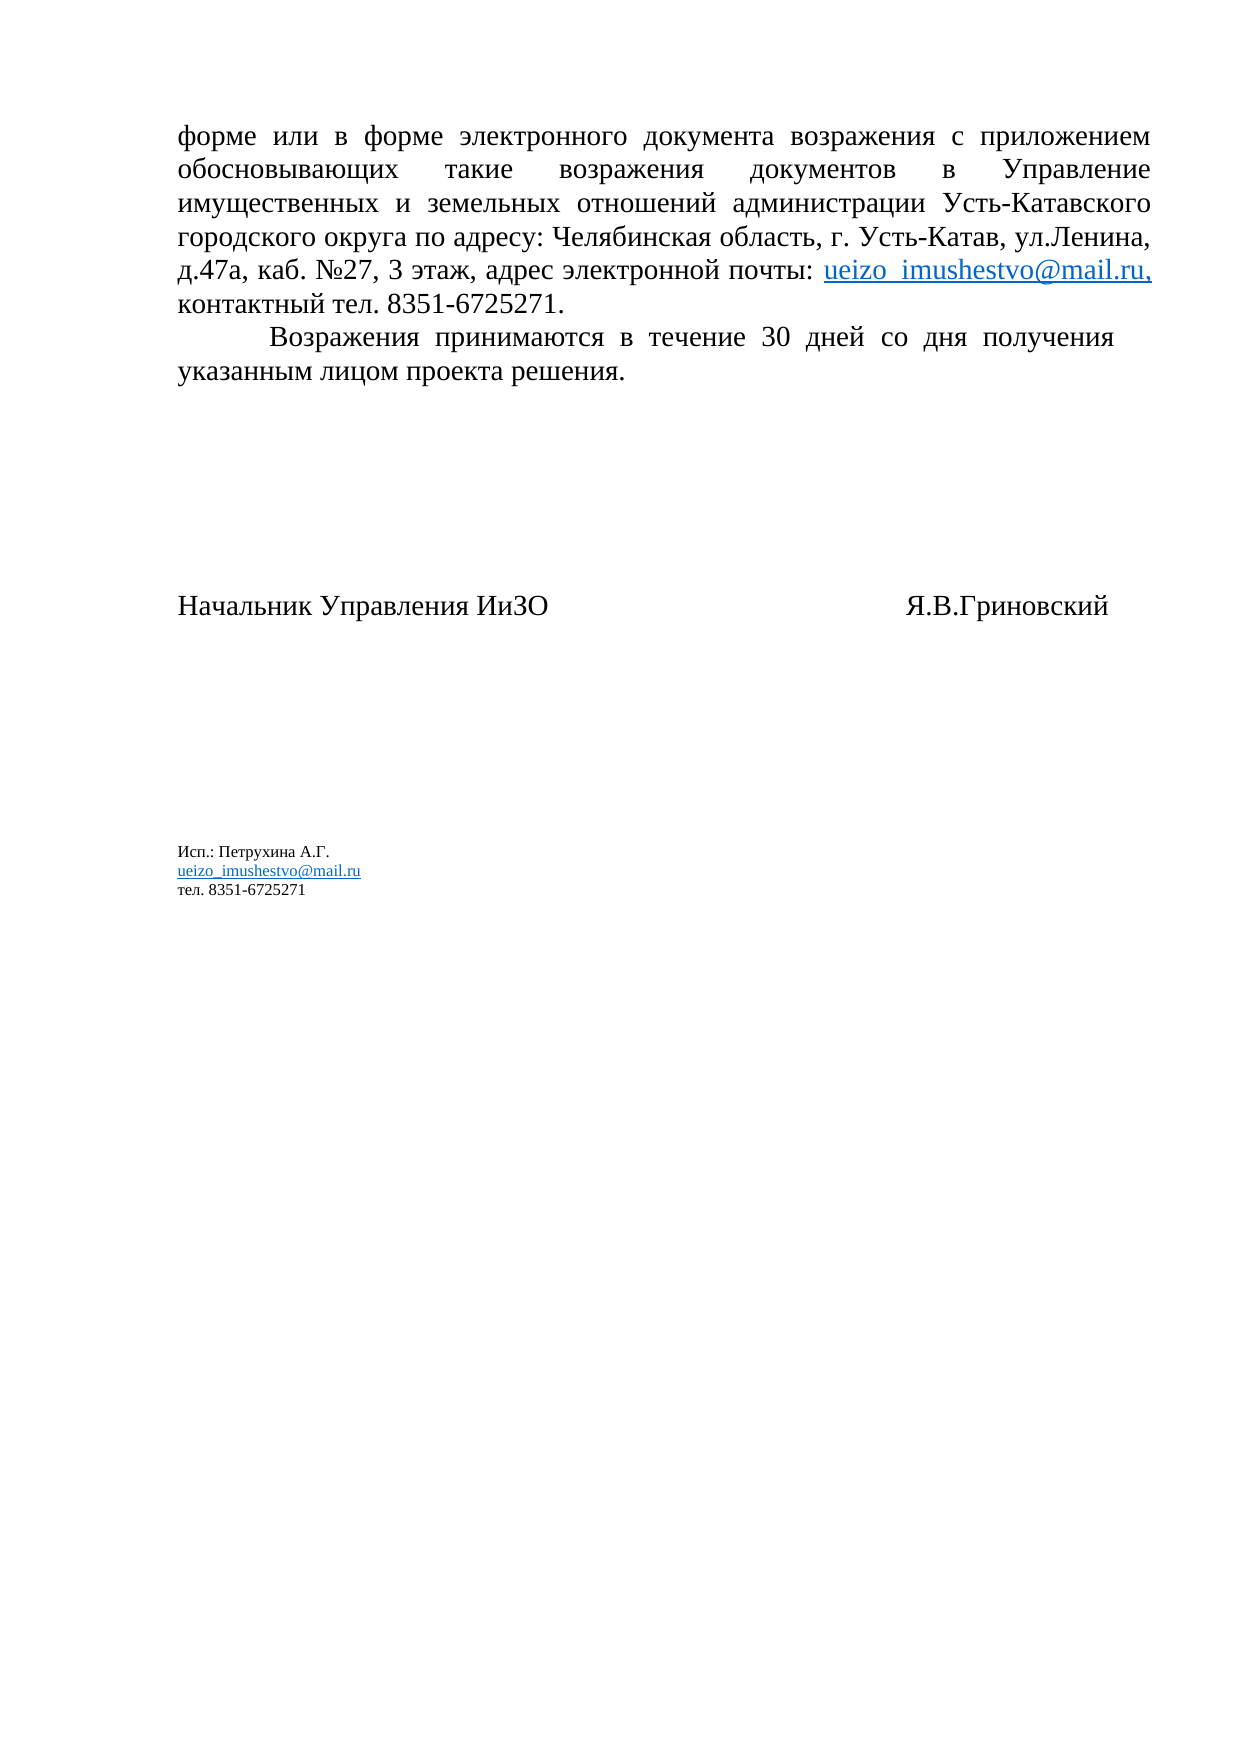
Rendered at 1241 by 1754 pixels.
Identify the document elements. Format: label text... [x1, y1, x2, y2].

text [177, 118, 1152, 319]
text ueizo_imushestvo@mail.ru [177, 861, 1152, 880]
text Исп.: Петрухина А.Г. [177, 842, 1152, 861]
text Возражения принимаются в течение 30 дней со дня получения указанным лицом проекта решения. [177, 319, 1114, 386]
text тел. 8351-6725271 [177, 880, 1152, 899]
